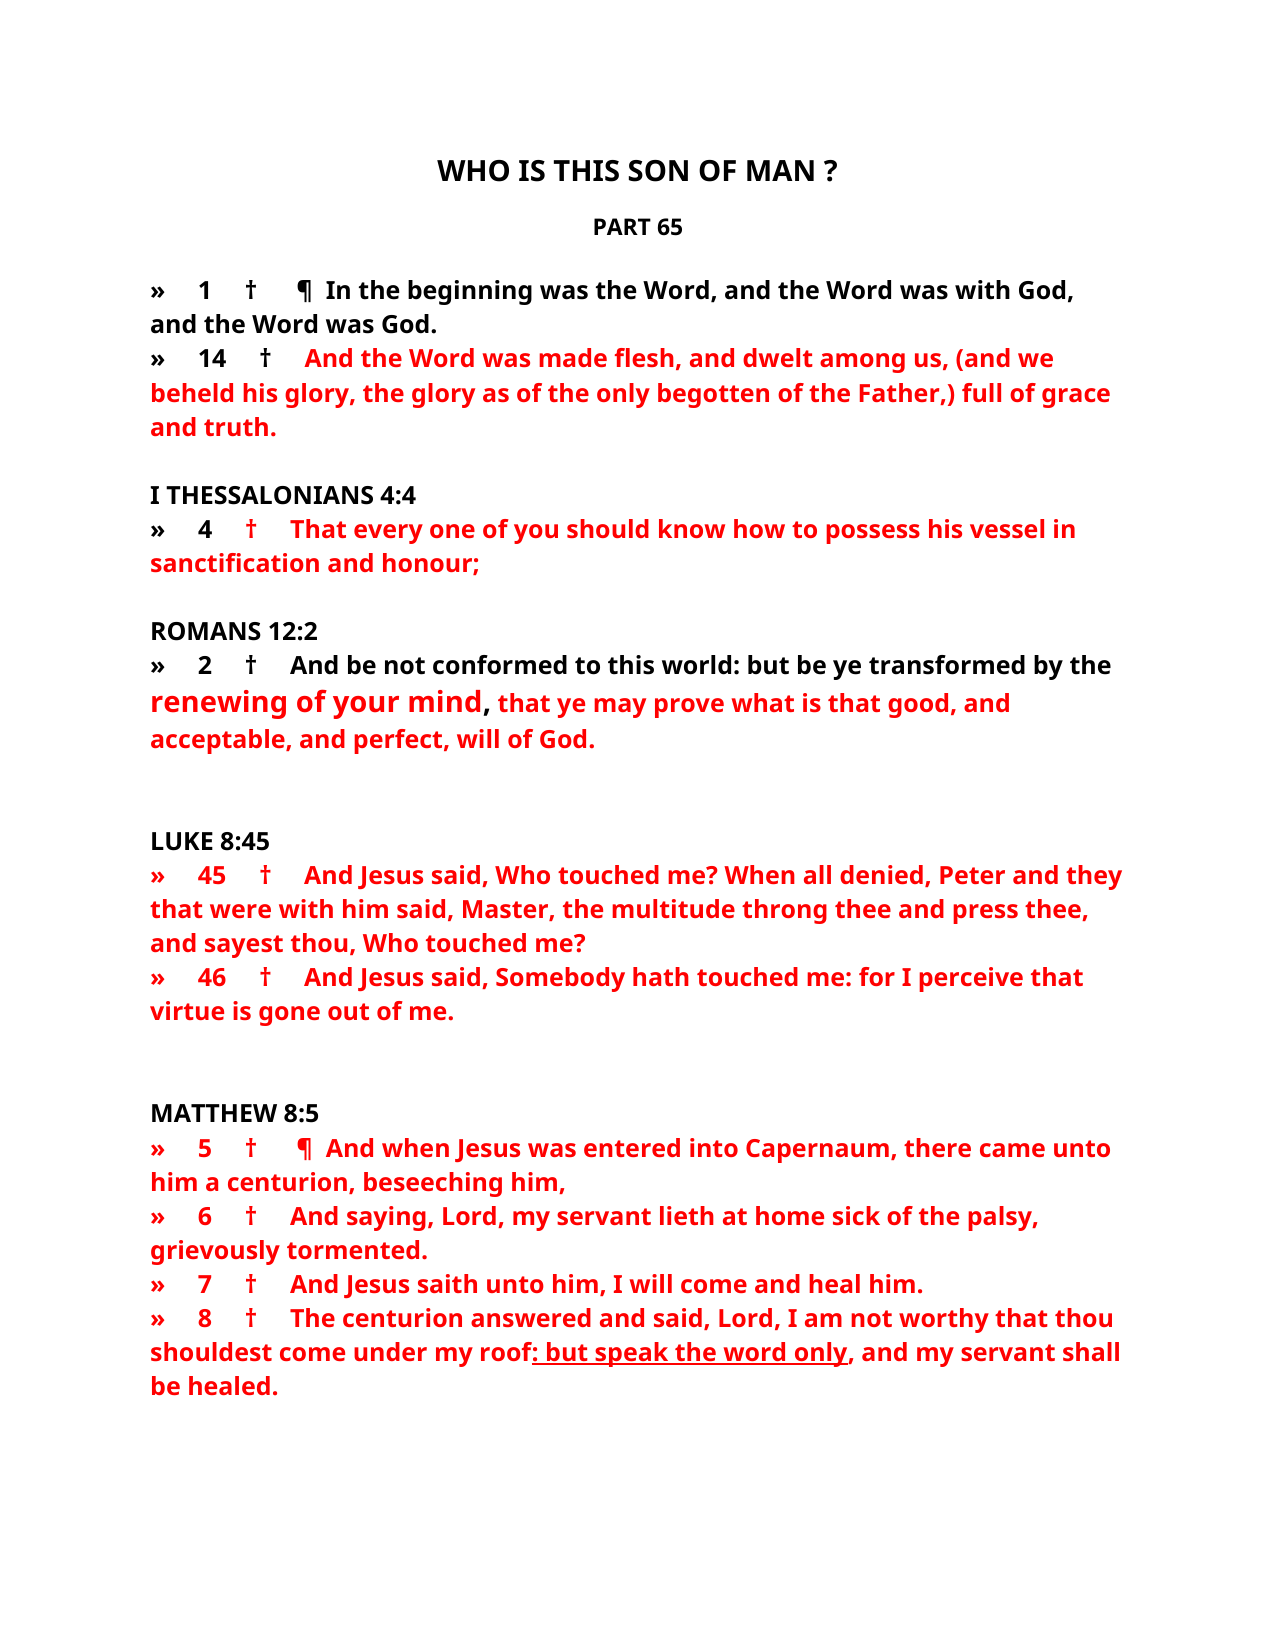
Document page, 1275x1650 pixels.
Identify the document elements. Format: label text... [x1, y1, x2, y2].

text » 8 † The centurion answered and said, Lord, I am not worthy that thou shouldest come under my roof: but speak the word only, and my servant shall be healed. [150, 1301, 1125, 1403]
text » 5 † ¶ And when Jesus was entered into Capernaum, there came unto him a centurion, beseeching him, [150, 1130, 1125, 1198]
text » 46 † And Jesus said, Somebody hath touched me: for I perceive that virtue is gone out of me. [150, 960, 1125, 1028]
text ROMANS 12:2 [150, 614, 1125, 648]
text » 7 † And Jesus saith unto him, I will come and heal him. [150, 1266, 1125, 1301]
text WHO IS THIS SON OF MAN ? [150, 150, 1125, 190]
text PART 65 [150, 211, 1125, 242]
text » 4 † That every one of you should know how to possess his vessel in sanctification and honour; [150, 511, 1125, 579]
text MATTHEW 8:5 [150, 1096, 1125, 1130]
text LUKE 8:45 [150, 824, 1125, 858]
text » 45 † And Jesus said, Who touched me? When all denied, Peter and they that were with him said, Master, the multitude throng thee and press thee, and sayest thou, Who touched me? [150, 858, 1125, 960]
text » 6 † And saying, Lord, my servant lieth at home sick of the palsy, grievously tormented. [150, 1198, 1125, 1266]
text » 14 † And the Word was made flesh, and dwelt among us, (and we beheld his glory, the glory as of the only begotten of the Father,) full of grace and truth. [150, 341, 1125, 443]
text » 2 † And be not conformed to this world: but be ye transformed by the renewing of your mind, that ye may prove what is that good, and acceptable, and perfect, will of God. [150, 648, 1125, 756]
text I THESSALONIANS 4:4 [150, 477, 1125, 511]
text » 1 † ¶ In the beginning was the Word, and the Word was with God, and the Word was God. [150, 273, 1125, 341]
